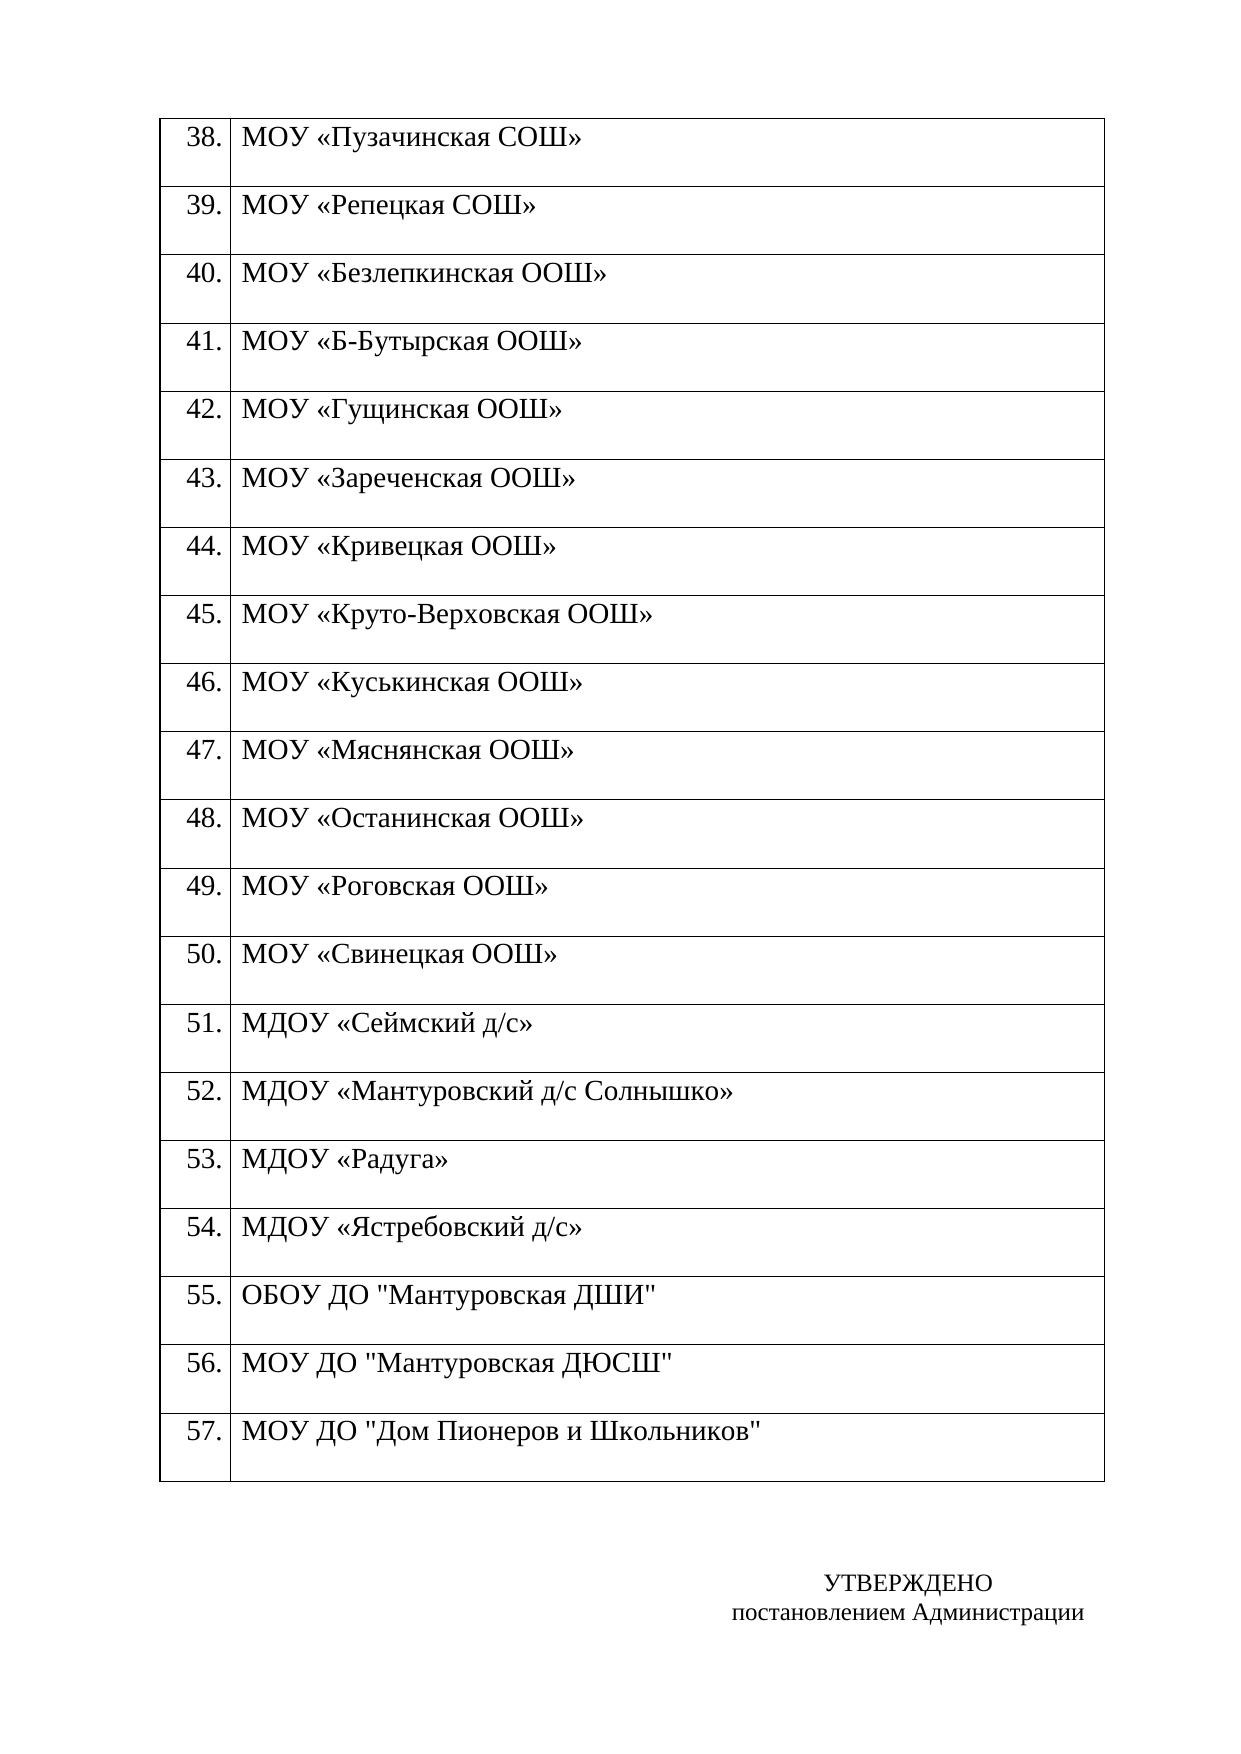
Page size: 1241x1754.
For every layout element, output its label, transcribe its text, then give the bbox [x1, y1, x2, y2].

table_cell [161, 800, 230, 867]
table_cell МОУ «Безлепкинская ООШ» [231, 255, 1104, 322]
table_cell [161, 1005, 230, 1072]
table_cell МОУ «Свинецкая ООШ» [231, 937, 1104, 1004]
table_cell МДОУ «Радуга» [231, 1141, 1104, 1208]
table_cell МОУ «Гущинская ООШ» [231, 392, 1104, 459]
table_cell МДОУ «Мантуровский д/с Солнышко» [231, 1073, 1104, 1140]
table_cell ОБОУ ДО "Мантуровская ДШИ" [231, 1277, 1104, 1344]
table_cell МОУ «Круто-Верховская ООШ» [231, 596, 1104, 663]
table_cell [161, 119, 230, 186]
table_cell МОУ «Кривецкая ООШ» [231, 528, 1104, 595]
text УТВЕРЖДЕНО [706, 1568, 1110, 1597]
table_cell [161, 528, 230, 595]
table_cell [161, 324, 230, 391]
table_cell МОУ «Зареченская ООШ» [231, 460, 1104, 527]
table_cell [161, 937, 230, 1004]
table_cell [161, 187, 230, 254]
table_cell МОУ «Репецкая СОШ» [231, 187, 1104, 254]
table_cell МОУ «Куськинская ООШ» [231, 664, 1104, 731]
table_cell [161, 1073, 230, 1140]
table_cell [161, 1414, 230, 1481]
table_cell [161, 596, 230, 663]
table_cell [161, 392, 230, 459]
table_cell [161, 732, 230, 799]
table_cell МОУ «Б-Бутырская ООШ» [231, 324, 1104, 391]
table_cell МОУ «Мяснянская ООШ» [231, 732, 1104, 799]
table_cell [161, 460, 230, 527]
table_cell МОУ ДО "Дом Пионеров и Школьников" [231, 1414, 1104, 1481]
table_cell [161, 1277, 230, 1344]
table_cell МОУ «Останинская ООШ» [231, 800, 1104, 867]
table_cell МДОУ «Ястребовский д/с» [231, 1209, 1104, 1276]
table_cell МОУ «Роговская ООШ» [231, 869, 1104, 936]
table_cell [161, 869, 230, 936]
text постановлением Администрации [706, 1597, 1110, 1625]
table_cell МОУ ДО "Мантуровская ДЮСШ" [231, 1345, 1104, 1412]
table_cell [161, 664, 230, 731]
table_cell [161, 1209, 230, 1276]
table_cell МОУ «Пузачинская СОШ» [231, 119, 1104, 186]
table_cell [161, 255, 230, 322]
table_cell МДОУ «Сеймский д/с» [231, 1005, 1104, 1072]
table_cell [161, 1141, 230, 1208]
table_cell [161, 1345, 230, 1412]
